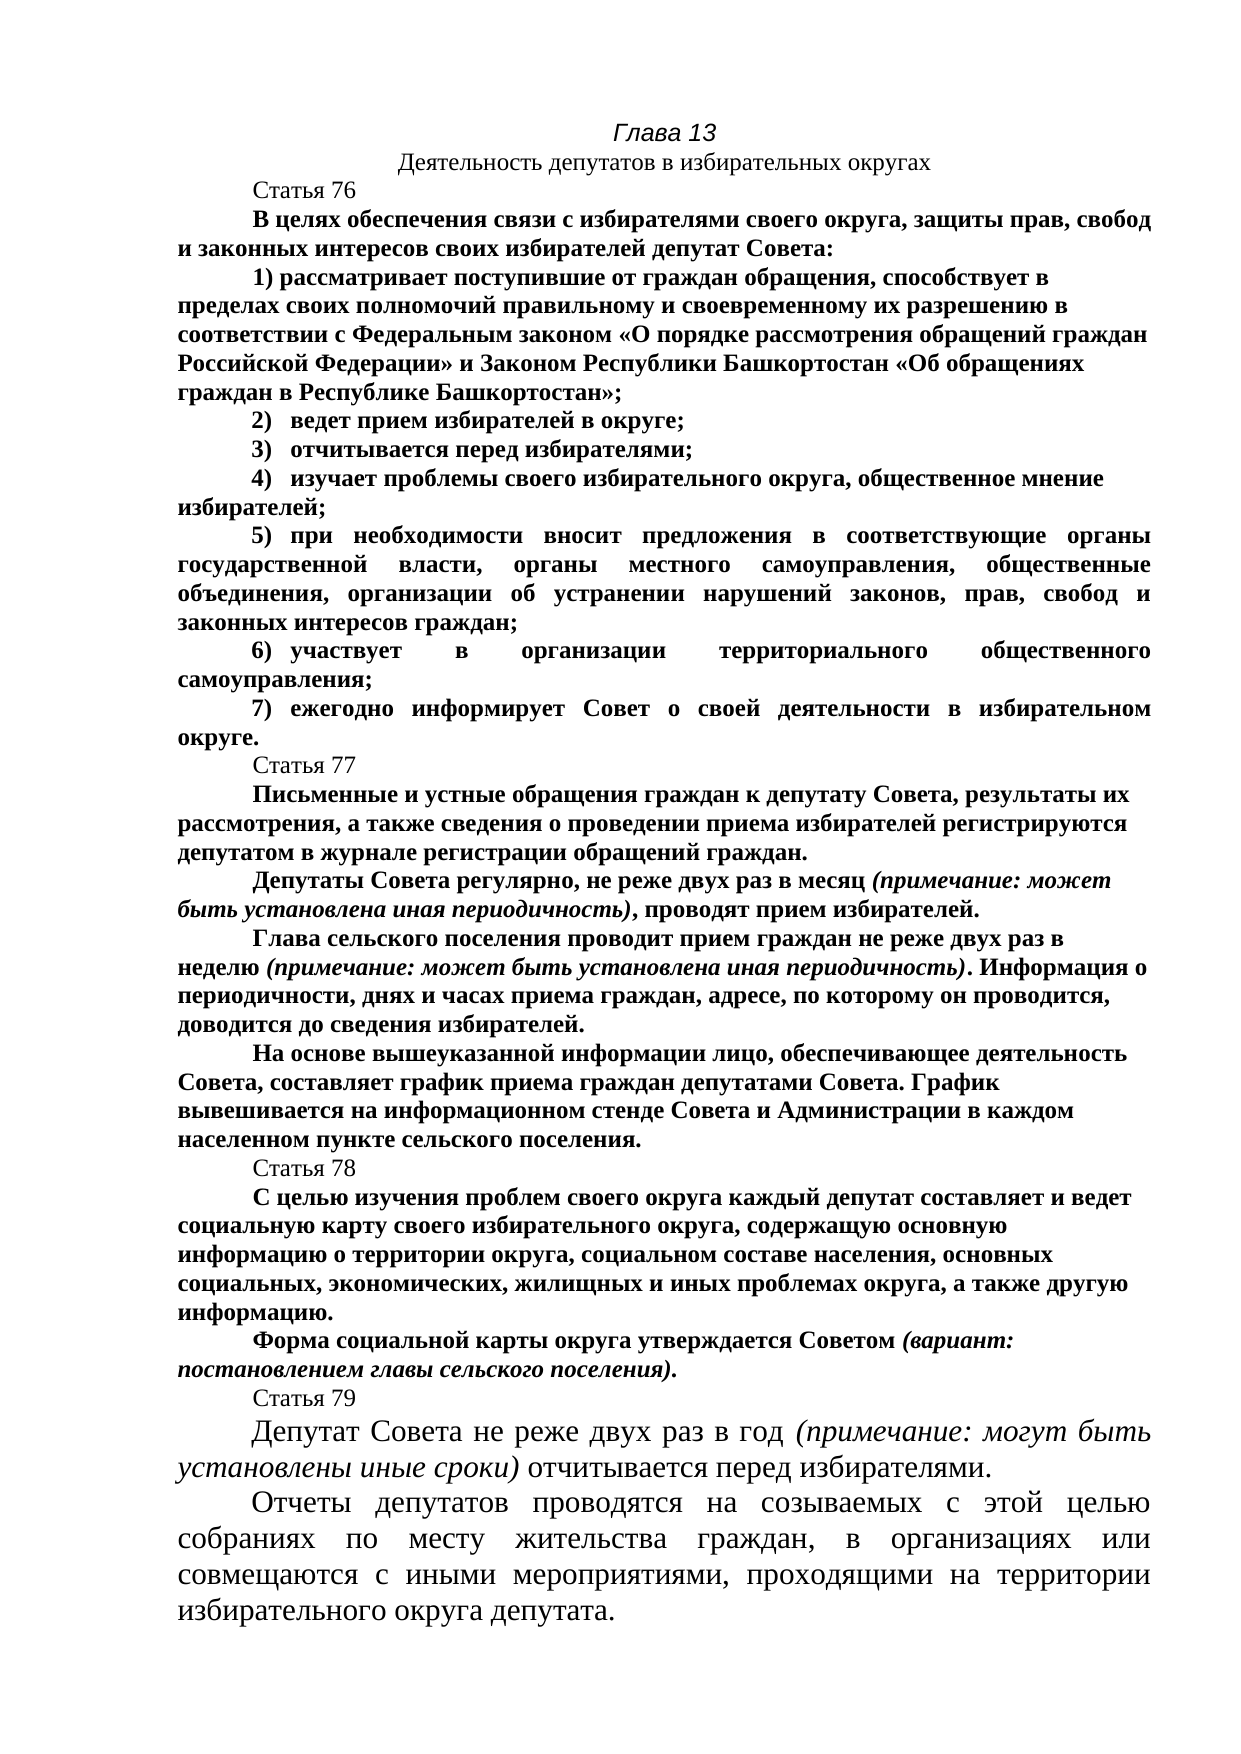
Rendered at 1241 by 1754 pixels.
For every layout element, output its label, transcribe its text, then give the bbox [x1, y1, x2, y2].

text Статья 77 [177, 751, 1152, 779]
text Депутат Совета не реже двух раз в год (примечание: могут быть установлены иные сроки) отчитывается перед избирателями. [177, 1412, 1152, 1484]
text Глава сельского поселения проводит прием граждан не реже двух раз в неделю (примечание: может быть установлена иная периодичность). Информация о периодичности, днях и часах приема граждан, адресе, по которому он проводится, доводится до сведения избирателей. [177, 923, 1152, 1038]
list ежегодно информирует Совет о своей деятельности в избирательном округе. [177, 693, 1152, 751]
list отчитывается перед избирателями; [251, 434, 1152, 463]
text На основе вышеуказанной информации лицо, обеспечивающее деятельность Совета, составляет график приема граждан депутатами Совета. График вывешивается на информационном стенде Совета и Администрации в каждом населенном пункте сельского поселения. [177, 1038, 1152, 1153]
text Статья 78 [177, 1153, 1152, 1182]
list участвует в организации территориального общественного самоуправления; [177, 636, 1152, 693]
text избирателей; [177, 492, 1152, 521]
text 1) рассматривает поступившие от граждан обращения, способствует в пределах своих полномочий правильному и своевременному их разрешению в соответствии с Федеральным законом «О порядке рассмотрения обращений граждан Российской Федерации» и Законом Республики Башкортостан «Об обращениях граждан в Республике Башкортостан»; [177, 262, 1152, 406]
text Форма социальной карты округа утверждается Советом (вариант: постановлением главы сельского поселения). [177, 1326, 1152, 1383]
list ведет прием избирателей в округе; [251, 406, 1152, 434]
text Глава 13 [177, 118, 1152, 147]
text Статья 76 [177, 176, 1152, 204]
text Отчеты депутатов проводятся на созываемых с этой целью собраниях по месту жительства граждан, в организациях или совмещаются с иными мероприятиями, проходящими на территории избирательного округа депутата. [177, 1484, 1152, 1627]
text Депутаты Совета регулярно, не реже двух раз в месяц (примечание: может быть установлена иная периодичность), проводят прием избирателей. [177, 866, 1152, 923]
text В целях обеспечения связи с избирателями своего округа, защиты прав, свобод и законных интересов своих избирателей депутат Совета: [177, 204, 1152, 262]
list изучает проблемы своего избирательного округа, общественное мнение [251, 463, 1152, 492]
text Письменные и устные обращения граждан к депутату Совета, результаты их рассмотрения, а также сведения о проведении приема избирателей регистрируются депутатом в журнале регистрации обращений граждан. [177, 779, 1152, 866]
text Деятельность депутатов в избирательных округах [177, 147, 1152, 176]
list при необходимости вносит предложения в соответствующие органы государственной власти, органы местного самоуправления, общественные объединения, организации об устранении нарушений законов, прав, свобод и законных интересов граждан; [177, 521, 1152, 636]
text С целью изучения проблем своего округа каждый депутат составляет и ведет социальную карту своего избирательного округа, содержащую основную информацию о территории округа, социальном составе населения, основных социальных, экономических, жилищных и иных проблемах округа, а также другую информацию. [177, 1182, 1152, 1326]
text Статья 79 [177, 1383, 1152, 1412]
